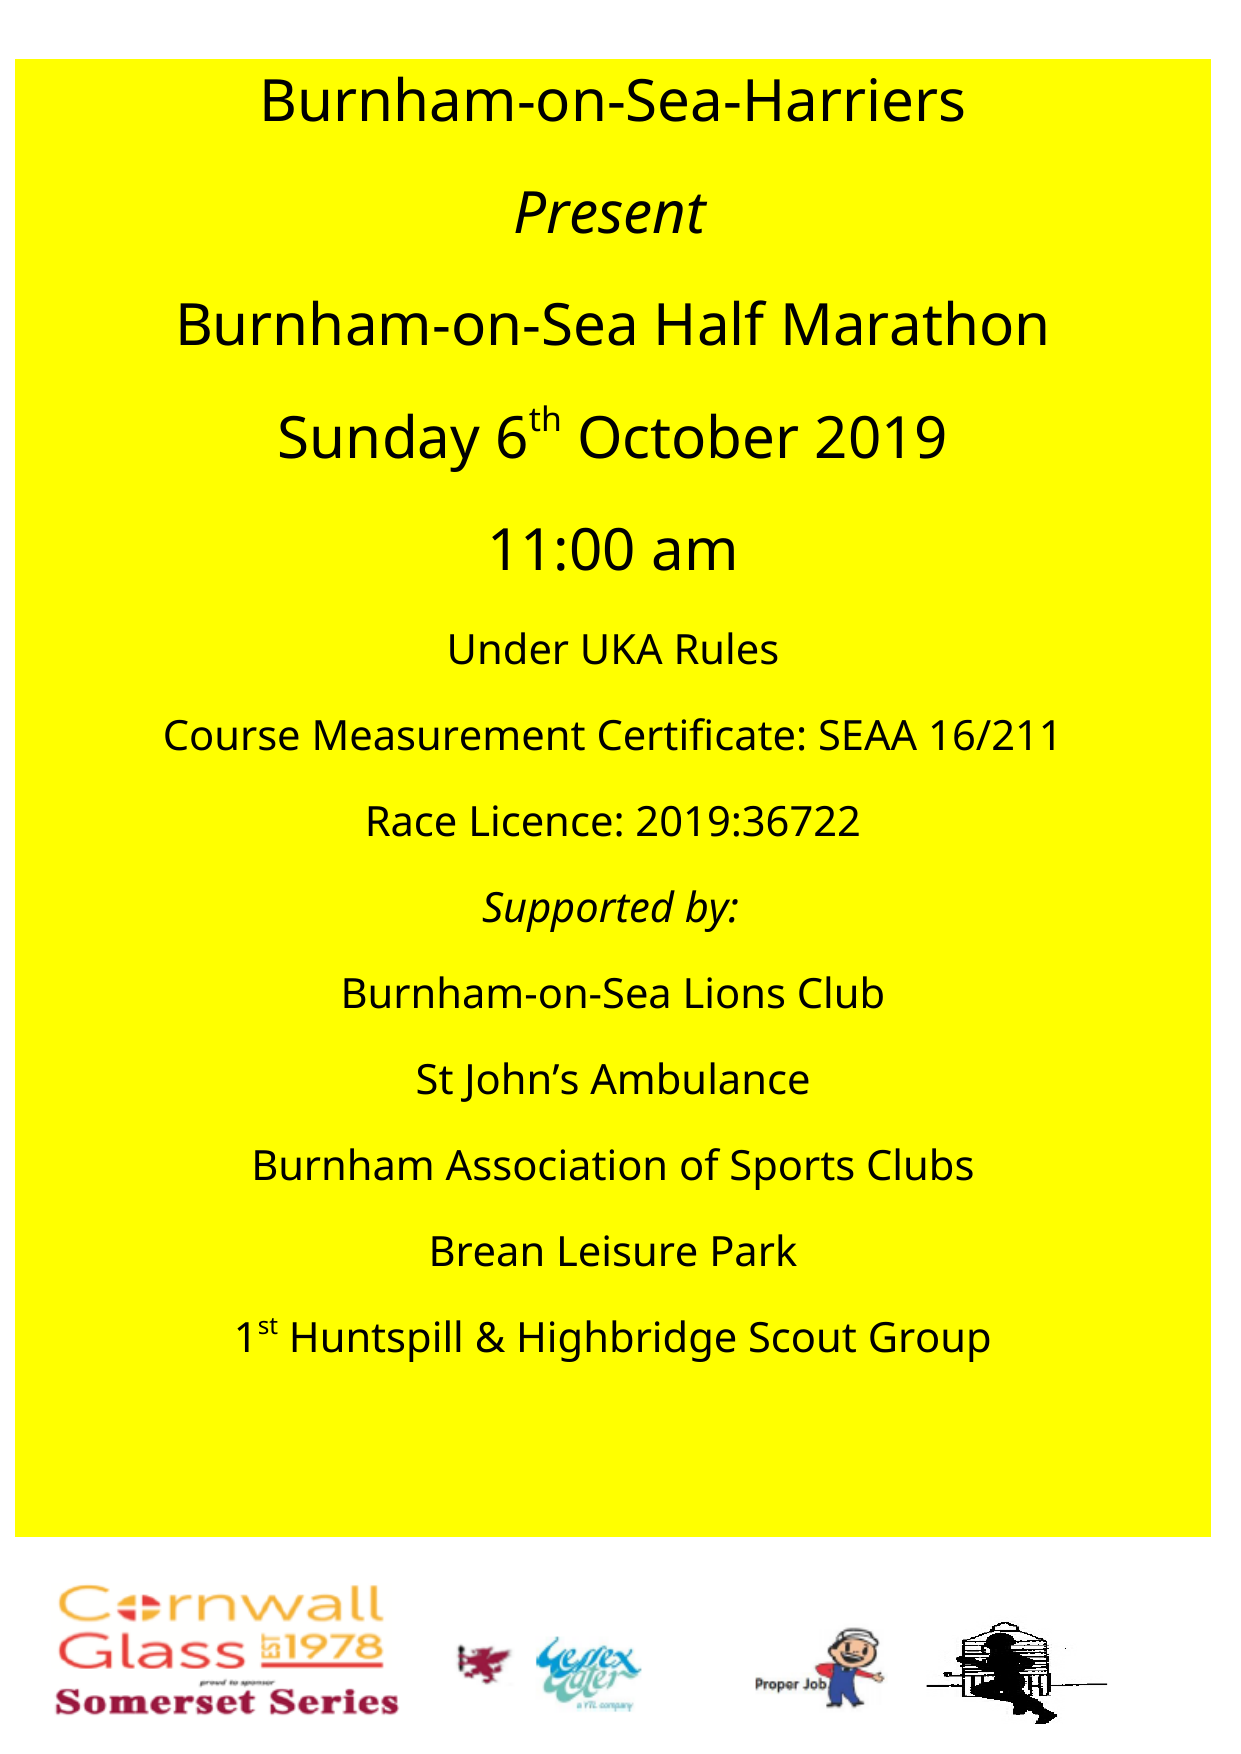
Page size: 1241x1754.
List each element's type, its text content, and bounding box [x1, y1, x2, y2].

text 11:00 am [15, 508, 1211, 587]
text Burnham-on-Sea-Harriers [15, 59, 1211, 138]
text Burnham-on-Sea Lions Club [15, 964, 1211, 1021]
text Under UKA Rules [15, 620, 1211, 677]
text 1st Huntspill & Highbridge Scout Group [15, 1308, 1211, 1365]
text Burnham-on-Sea Half Marathon [15, 283, 1211, 363]
text St John’s Ambulance [15, 1050, 1211, 1107]
text Burnham Association of Sports Clubs [15, 1136, 1211, 1193]
text Course Measurement Certificate: SEAA 16/211 [15, 706, 1211, 763]
text Supported by: [15, 878, 1211, 935]
text Race Licence: 2019:36722 [15, 792, 1211, 849]
text Present [15, 171, 1211, 251]
text Sunday 6th October 2019 [15, 396, 1211, 475]
text Brean Leisure Park [15, 1222, 1211, 1279]
picture [27, 1582, 1108, 1734]
